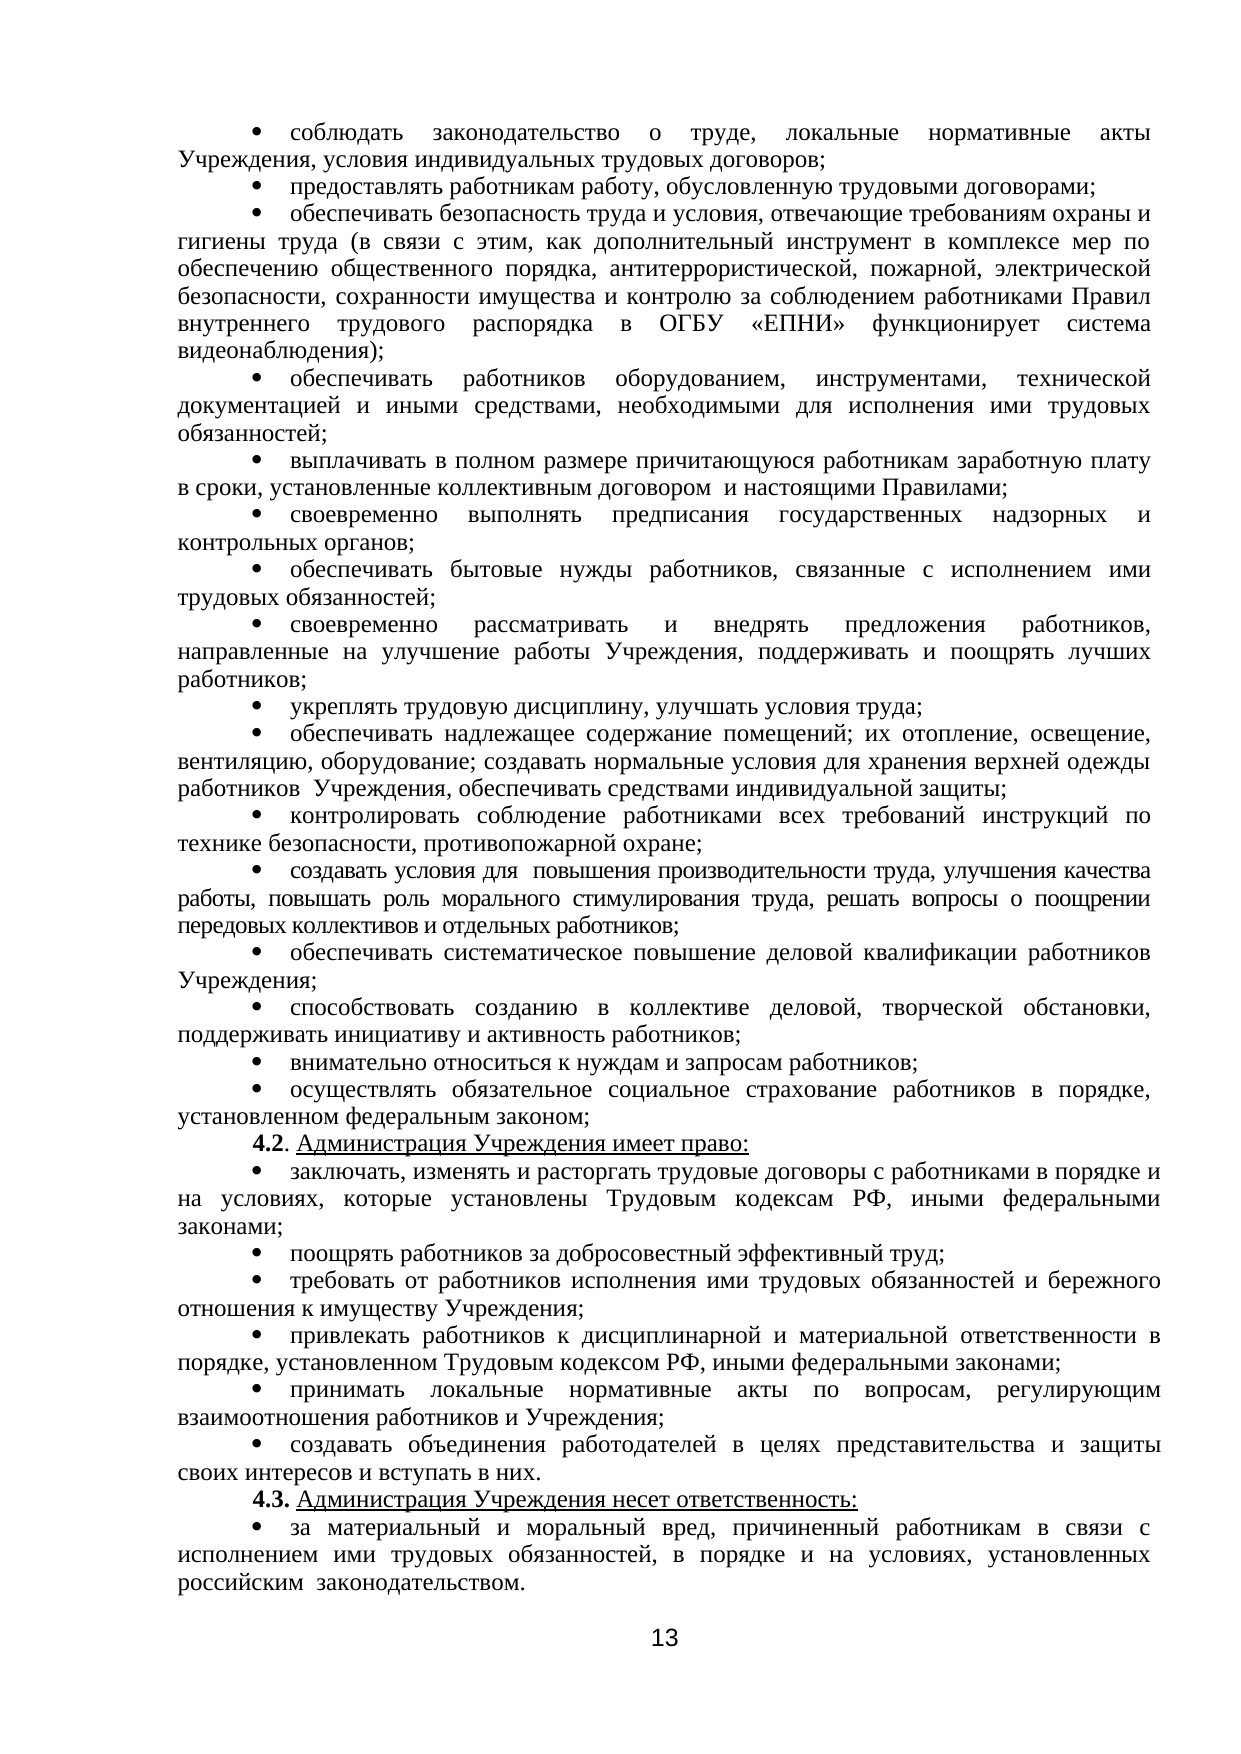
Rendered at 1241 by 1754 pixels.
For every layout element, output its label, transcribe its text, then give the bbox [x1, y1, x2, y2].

list укреплять трудовую дисциплину, улучшать условия труда; [177, 693, 1152, 720]
list способствовать созданию в коллективе деловой, творческой обстановки, поддерживать инициативу и активность работников; [177, 993, 1152, 1048]
list предоставлять работникам работу, обусловленную трудовыми договорами; [177, 173, 1152, 200]
list обеспечивать бытовые нужды работников, связанные с исполнением ими трудовых обязанностей; [177, 556, 1152, 611]
list принимать локальные нормативные акты по вопросам, регулирующим взаимоотношения работников и Учреждения; [177, 1376, 1162, 1431]
text 4.2. Администрация Учреждения имеет право: [177, 1130, 1162, 1157]
list обеспечивать безопасность труда и условия, отвечающие требованиям охраны и гигиены труда (в связи с этим, как дополнительный инструмент в комплексе мер по обеспечению общественного порядка, антитеррористической, пожарной, электрической безопасности, сохранности имущества и контролю за соблюдением работниками Правил внутреннего трудового распорядка в ОГБУ «ЕПНИ» функционирует система видеонаблюдения); [177, 200, 1152, 364]
text 4.3. Администрация Учреждения несет ответственность: [177, 1486, 1162, 1513]
list своевременно рассматривать и внедрять предложения работников, направленные на улучшение работы Учреждения, поддерживать и поощрять лучших работников; [177, 611, 1152, 693]
list создавать объединения работодателей в целях представительства и защиты своих интересов и вступать в них. [177, 1431, 1162, 1486]
list заключать, изменять и расторгать трудовые договоры с работниками в порядке и на условиях, которые установлены Трудовым кодексам РФ, иными федеральными законами; [177, 1157, 1162, 1239]
list привлекать работников к дисциплинарной и материальной ответственности в порядке, установленном Трудовым кодексом РФ, иными федеральными законами; [177, 1321, 1162, 1376]
list обеспечивать работников оборудованием, инструментами, технической документацией и иными средствами, необходимыми для исполнения ими трудовых обязанностей; [177, 364, 1152, 446]
list соблюдать законодательство о труде, локальные нормативные акты Учреждения, условия индивидуальных трудовых договоров; [177, 118, 1152, 173]
list обеспечивать надлежащее содержание помещений; их отопление, освещение, вентиляцию, оборудование; создавать нормальные условия для хранения верхней одежды работников Учреждения, обеспечивать средствами индивидуальной защиты; [177, 720, 1152, 802]
list осуществлять обязательное социальное страхование работников в порядке, установленном федеральным законом; [177, 1075, 1152, 1130]
list за материальный и моральный вред, причиненный работникам в связи с исполнением ими трудовых обязанностей, в порядке и на условиях, установленных российским законодательством. [177, 1513, 1152, 1595]
list поощрять работников за добросовестный эффективный труд; [177, 1239, 1162, 1267]
list контролировать соблюдение работниками всех требований инструкций по технике безопасности, противопожарной охране; [177, 802, 1152, 857]
list требовать от работников исполнения ими трудовых обязанностей и бережного отношения к имуществу Учреждения; [177, 1267, 1162, 1321]
list внимательно относиться к нуждам и запросам работников; [177, 1048, 1152, 1075]
list своевременно выполнять предписания государственных надзорных и контрольных органов; [177, 501, 1152, 556]
list обеспечивать систематическое повышение деловой квалификации работников Учреждения; [177, 939, 1152, 993]
list выплачивать в полном размере причитающуюся работникам заработную плату в сроки, установленные коллективным договором и настоящими Правилами; [177, 446, 1152, 501]
list создавать условия для повышения производительности труда, улучшения качества работы, повышать роль морального стимулирования труда, решать вопросы о поощрении передовых коллективов и отдельных работников; [177, 857, 1152, 939]
